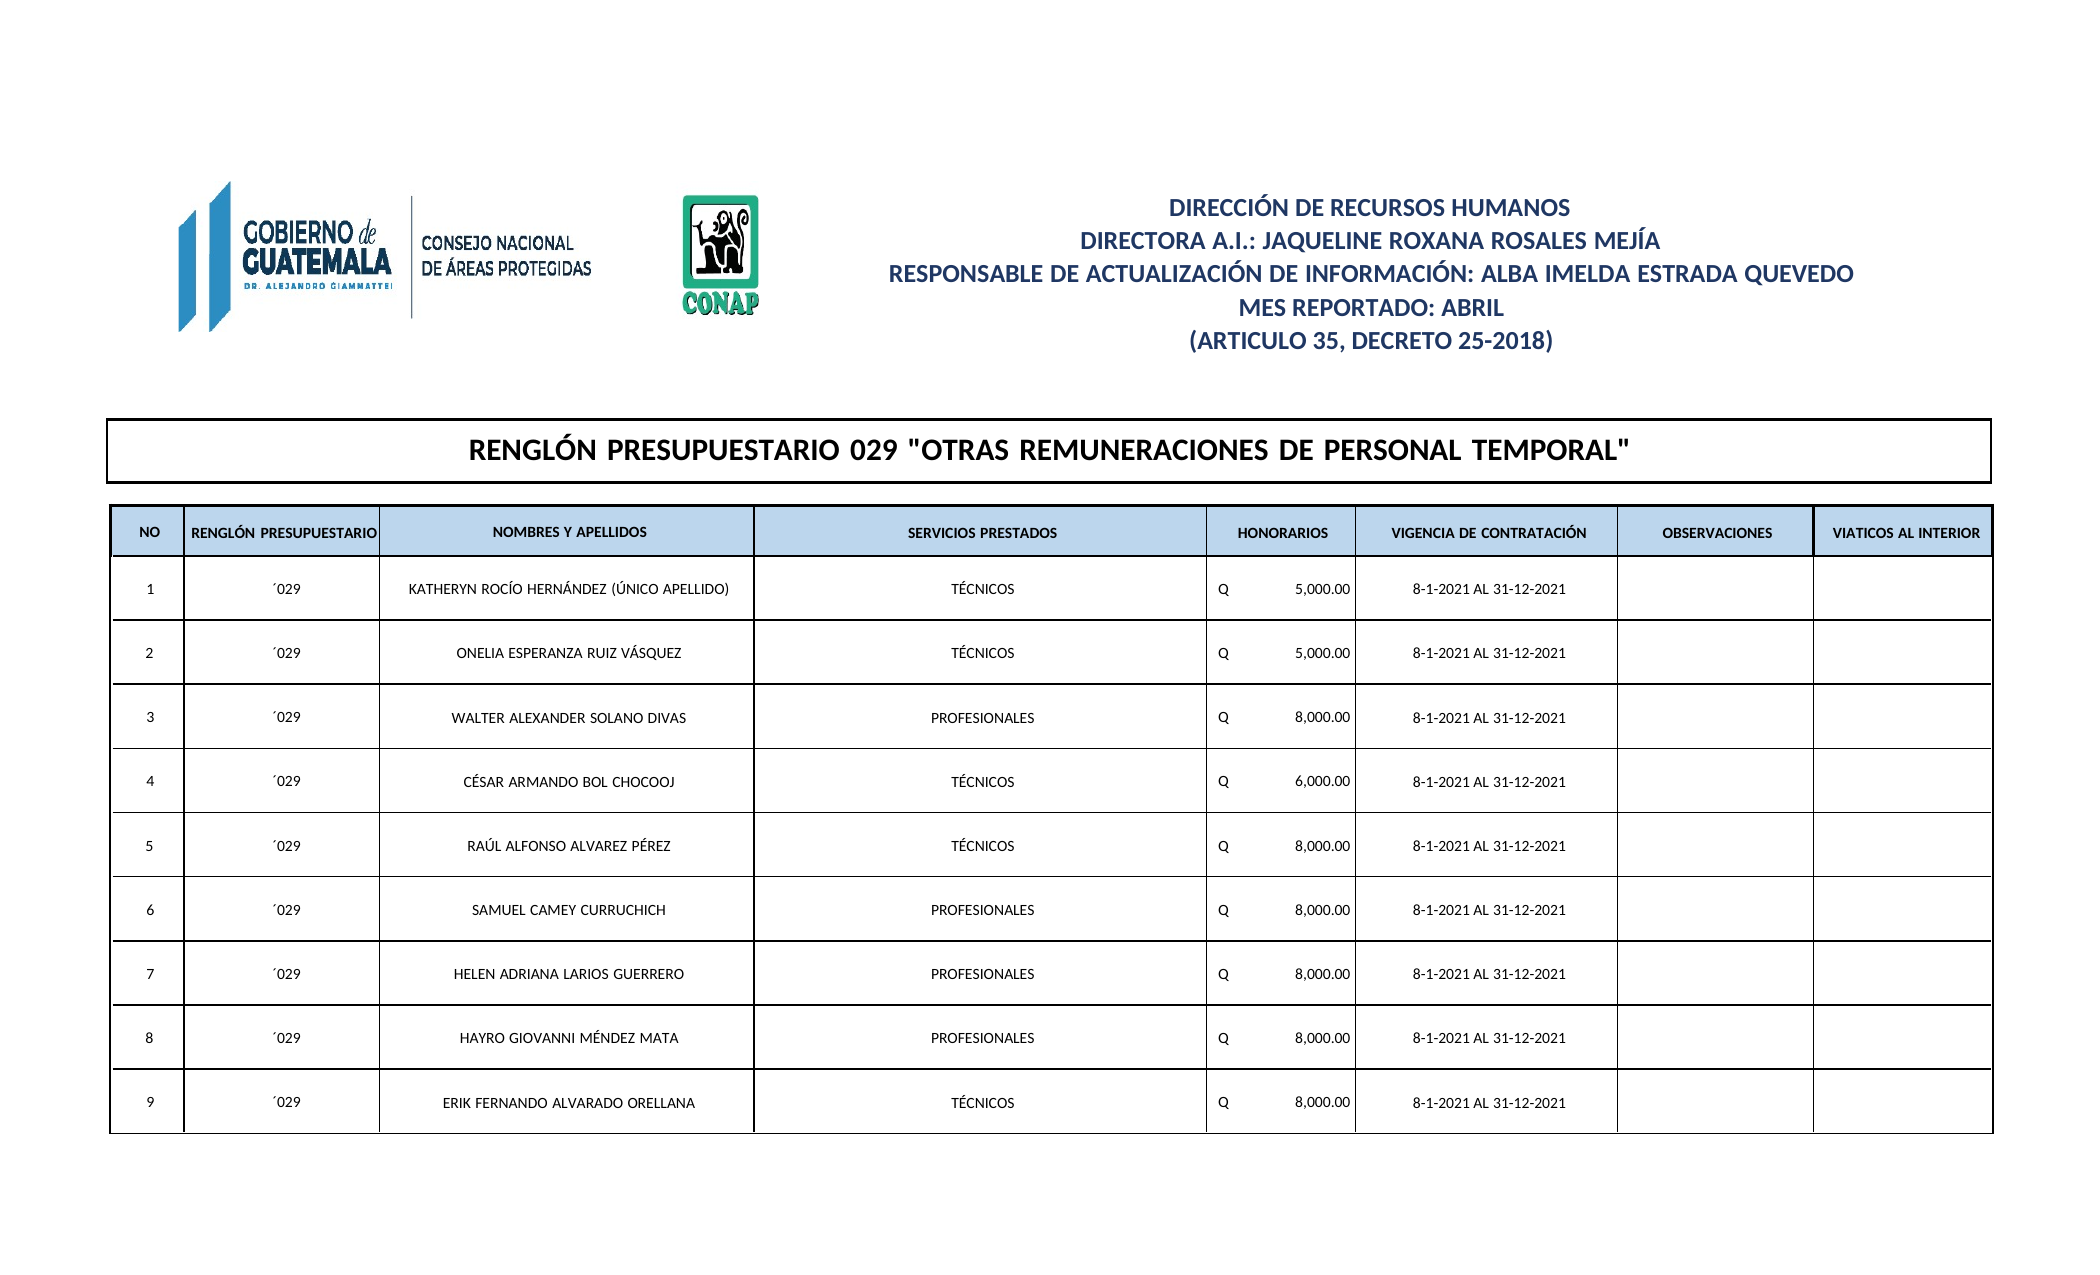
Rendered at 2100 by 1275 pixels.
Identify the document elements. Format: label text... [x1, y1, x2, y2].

table_header HONORARIOS [1207, 507, 1355, 555]
table_cell TÉCNICOS [755, 1070, 1206, 1132]
table_cell [1814, 747, 1992, 812]
table_cell TÉCNICOS [755, 749, 1206, 812]
table_cell [1618, 942, 1813, 1004]
table_cell ´029 [185, 685, 379, 747]
table_cell RAÚL ALFONSO ALVAREZ PÉREZ [380, 813, 753, 876]
table_cell Q [1207, 621, 1259, 683]
table_cell ´029 [185, 621, 379, 683]
table_cell HAYRO GIOVANNI MÉNDEZ MATA [380, 1006, 753, 1068]
table_cell 8-1-2021 AL 31-12-2021 [1356, 749, 1617, 812]
table_cell 8-1-2021 AL 31-12-2021 [1356, 621, 1617, 683]
table_cell PROFESIONALES [755, 1006, 1206, 1068]
table_header VIATICOS AL INTERIOR [1815, 507, 1991, 555]
table_cell HELEN ADRIANA LARIOS GUERRERO [380, 942, 753, 1004]
text DIRECCIÓN DE RECURSOS HUMANOS DIRECTORA A.I.: JAQUELINE ROXANA ROSALES MEJÍA [1080, 191, 1693, 256]
table_cell 8,000.00 [1259, 813, 1355, 876]
table_cell SAMUEL CAMEY CURRUCHICH [380, 877, 753, 940]
table_cell ´029 [185, 813, 379, 876]
table_cell WALTER ALEXANDER SOLANO DIVAS [380, 685, 753, 747]
table_cell [1618, 685, 1813, 747]
table_cell [1814, 557, 1992, 619]
table_cell ERIK FERNANDO ALVARADO ORELLANA [380, 1070, 753, 1132]
table_cell [1814, 812, 1992, 876]
text (ARTICULO 35, DECRETO 25-2018) [887, 324, 1855, 356]
table_cell ´029 [185, 749, 379, 812]
table_cell 8-1-2021 AL 31-12-2021 [1356, 557, 1617, 619]
table_cell [1618, 1006, 1813, 1068]
table_cell 8,000.00 [1259, 1070, 1355, 1132]
table_cell [1618, 621, 1813, 683]
table_cell Q [1207, 557, 1259, 619]
table_cell Q [1207, 877, 1259, 940]
table_cell PROFESIONALES [755, 942, 1206, 1004]
table_cell 8-1-2021 AL 31-12-2021 [1356, 1006, 1617, 1068]
picture [178, 181, 759, 332]
table_cell [1618, 1070, 1813, 1132]
table_cell ´029 [185, 557, 379, 619]
table_cell TÉCNICOS [755, 813, 1206, 876]
table_cell ´029 [185, 1070, 379, 1132]
table_cell 8-1-2021 AL 31-12-2021 [1356, 1070, 1617, 1132]
table_cell Q [1207, 1006, 1259, 1068]
table_cell [1618, 749, 1813, 812]
table_cell Q [1207, 942, 1259, 1004]
table_cell 8-1-2021 AL 31-12-2021 [1356, 942, 1617, 1004]
table_cell 3 [111, 683, 183, 747]
table_header NOMBRES Y APELLIDOS [380, 507, 753, 555]
table_cell [1814, 940, 1992, 1004]
table_cell 5 [111, 812, 183, 876]
table_cell [1814, 683, 1992, 747]
table_cell TÉCNICOS [755, 621, 1206, 683]
table_cell [1814, 1068, 1992, 1132]
table_cell [1814, 619, 1992, 683]
table_cell ´029 [185, 942, 379, 1004]
table_header SERVICIOS PRESTADOS [755, 507, 1206, 555]
table_cell Q [1207, 1070, 1259, 1132]
table_cell [1618, 813, 1813, 876]
table_cell ´029 [185, 1006, 379, 1068]
table_cell 8,000.00 [1259, 685, 1355, 747]
table_cell CÉSAR ARMANDO BOL CHOCOOJ [380, 749, 753, 812]
table_cell TÉCNICOS [755, 557, 1206, 619]
table_cell [1618, 557, 1813, 619]
table_cell 8,000.00 [1259, 1006, 1355, 1068]
text RESPONSABLE DE ACTUALIZACIÓN DE INFORMACIÓN: ALBA IMELDA ESTRADA QUEVEDO MES REPORTADO: ABRIL [887, 257, 1855, 322]
table_cell KATHERYN ROCÍO HERNÁNDEZ (ÚNICO APELLIDO) [380, 557, 753, 619]
table_cell 8-1-2021 AL 31-12-2021 [1356, 685, 1617, 747]
table_header VIGENCIA DE CONTRATACIÓN [1356, 507, 1617, 555]
table_cell Q [1207, 813, 1259, 876]
table_cell 8,000.00 [1259, 942, 1355, 1004]
table_header OBSERVACIONES [1618, 507, 1812, 555]
table_cell PROFESIONALES [755, 685, 1206, 747]
table_cell Q [1207, 749, 1259, 812]
table_cell 6 [111, 876, 183, 940]
table_cell ´029 [185, 877, 379, 940]
table_header RENGLÓN PRESUPUESTARIO [185, 507, 379, 555]
table_cell 4 [111, 747, 183, 812]
table_cell 6,000.00 [1259, 749, 1355, 812]
table_cell [1814, 876, 1992, 940]
table_cell PROFESIONALES [755, 877, 1206, 940]
table_cell 1 [111, 556, 183, 619]
table_cell 5,000.00 [1259, 557, 1355, 619]
table_cell [1814, 1004, 1992, 1068]
table_cell ONELIA ESPERANZA RUIZ VÁSQUEZ [380, 621, 753, 683]
table_cell Q [1207, 685, 1259, 747]
table_cell [1618, 877, 1813, 940]
table_cell 8-1-2021 AL 31-12-2021 [1356, 877, 1617, 940]
table_cell 5,000.00 [1259, 621, 1355, 683]
table_cell 8-1-2021 AL 31-12-2021 [1356, 813, 1617, 876]
table_cell 8 [111, 1004, 183, 1068]
table_header NO [112, 507, 183, 555]
table_cell 2 [111, 619, 183, 683]
table_cell 9 [111, 1068, 183, 1132]
table_cell 7 [111, 940, 183, 1004]
table_cell 8,000.00 [1259, 877, 1355, 940]
